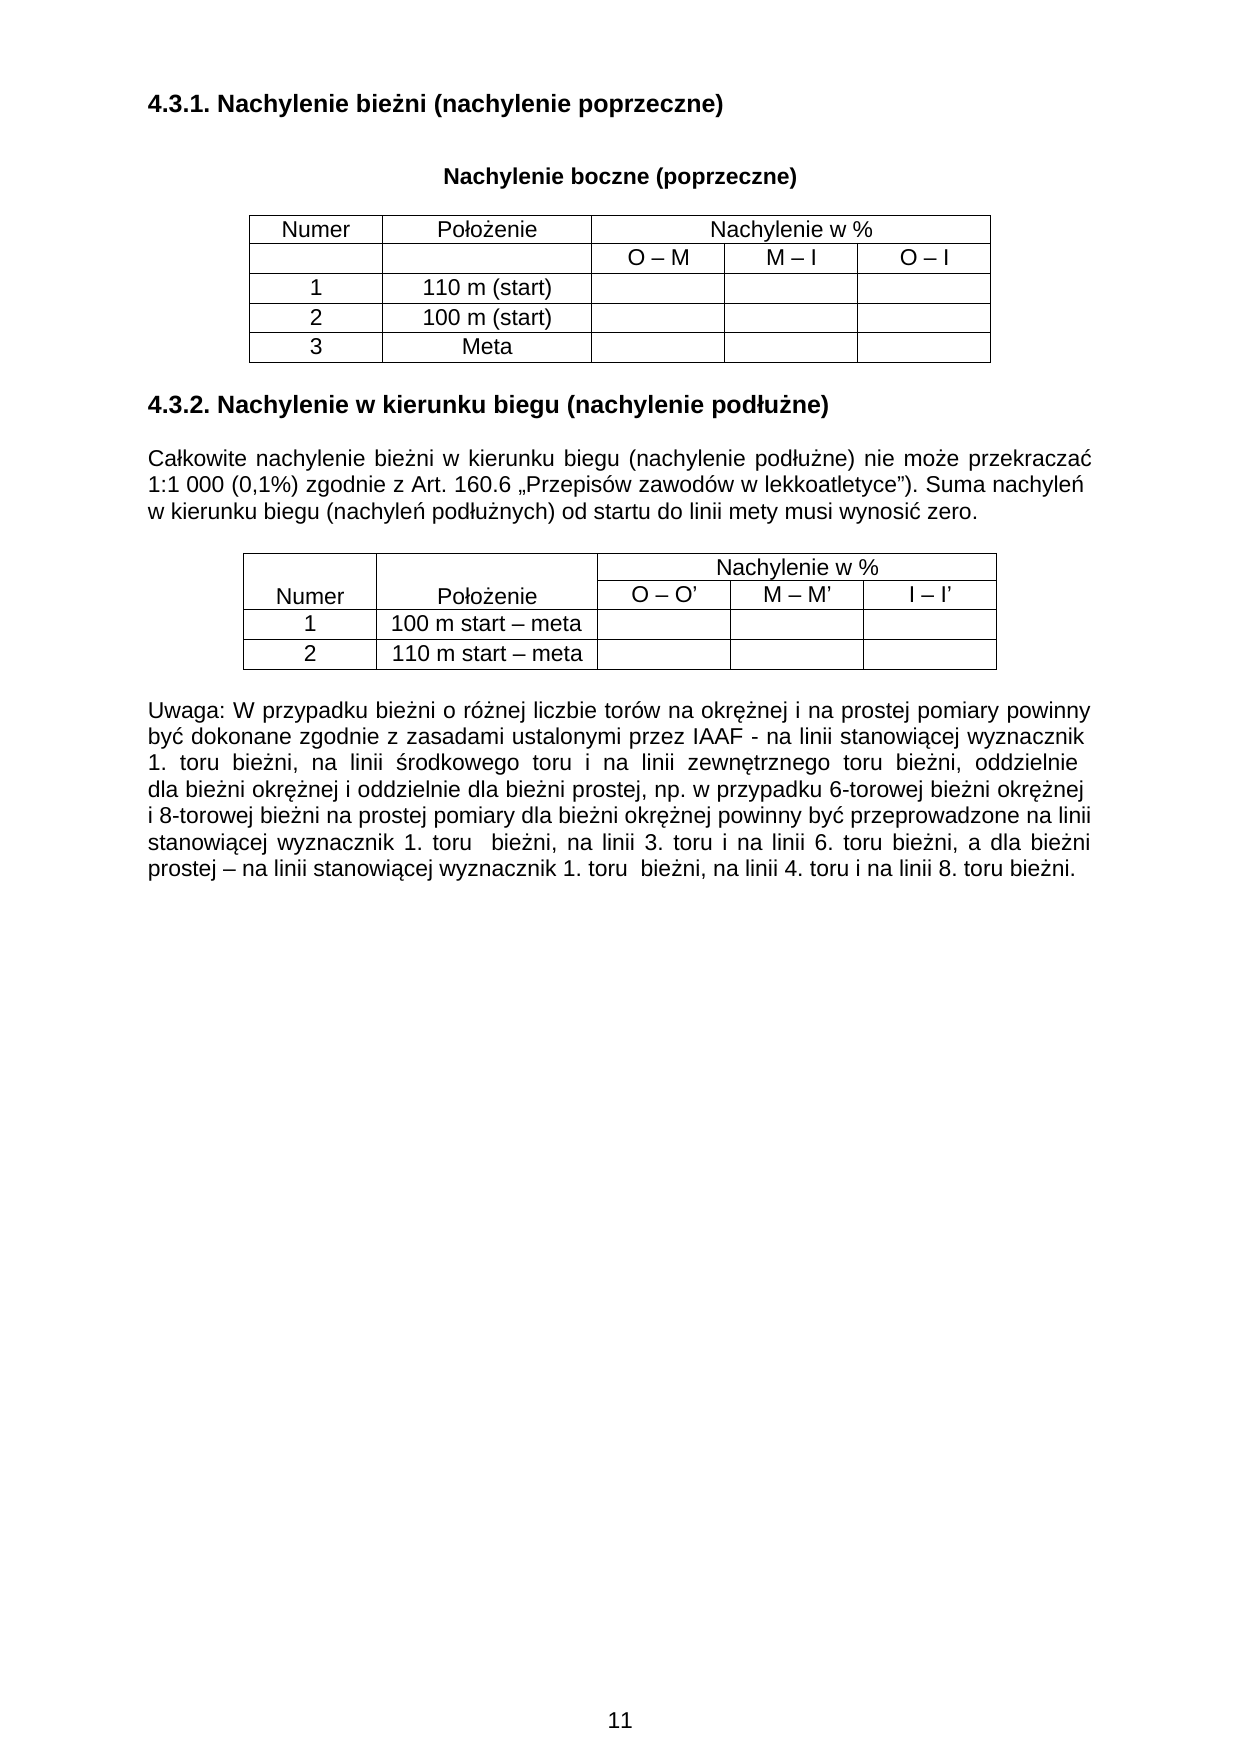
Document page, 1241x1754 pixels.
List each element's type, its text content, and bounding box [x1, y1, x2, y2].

table_cell O – M [592, 244, 724, 273]
table_cell [592, 333, 724, 362]
table_cell [725, 304, 857, 332]
table_cell [598, 640, 730, 669]
table_header Numer [250, 216, 382, 243]
table_cell [864, 640, 996, 669]
table_cell [731, 610, 863, 639]
text 4.3.2. Nachylenie w kierunku biegu (nachylenie podłużne) [148, 390, 1092, 419]
table_cell [858, 304, 990, 332]
text Uwaga: W przypadku bieżni o różnej liczbie torów na okrężnej i na prostej pomiary powinny być dokonane zgodnie z zasadami ustalonymi przez IAAF - na linii stanowiącej wyznacznik 1. toru bieżni, na linii środkowego toru i na linii zewnętrznego toru bieżni, oddzielnie dla bieżni okrężnej i oddzielnie dla bieżni prostej, np. w przypadku 6-torowej bieżni okrężnej i 8-torowej bieżni na prostej pomiary dla bieżni okrężnej powinny być przeprowadzone na linii stanowiącej wyznacznik 1. toru bieżni, na linii 3. toru i na linii 6. toru bieżni, a dla bieżni prostej – na linii stanowiącej wyznacznik 1. toru bieżni, na linii 4. toru i na linii 8. toru bieżni. [148, 697, 1092, 881]
table_cell [725, 274, 857, 302]
table_cell [864, 610, 996, 639]
table_cell [858, 274, 990, 302]
table_cell [592, 274, 724, 302]
table_header Położenie [383, 216, 591, 243]
table_cell [731, 640, 863, 669]
table_cell 2 [244, 640, 376, 669]
table_header Nachylenie w % [592, 216, 990, 243]
table_cell [858, 333, 990, 362]
table_cell [592, 304, 724, 332]
table_cell [725, 333, 857, 362]
table_header Położenie [377, 554, 597, 609]
text Nachylenie boczne (poprzeczne) [148, 163, 1092, 189]
table_cell 3 [250, 333, 382, 362]
table_header Numer [244, 554, 376, 609]
table_cell Meta [383, 333, 591, 362]
table_cell [383, 244, 591, 273]
text 4.3.1. Nachylenie bieżni (nachylenie poprzeczne) [148, 89, 1092, 117]
table_cell M – I [725, 244, 857, 273]
table_cell O – O’ [598, 581, 730, 609]
table_header Nachylenie w % [598, 554, 996, 580]
table_cell 1 [250, 274, 382, 302]
table_cell M – M’ [731, 581, 863, 609]
table_cell 110 m (start) [383, 274, 591, 302]
table_cell [250, 244, 382, 273]
table_cell 1 [244, 610, 376, 639]
table_cell O – I [858, 244, 990, 273]
table_cell 100 m (start) [383, 304, 591, 332]
table_cell [598, 610, 730, 639]
table_cell start – meta [377, 610, 597, 639]
table_cell start – meta [377, 640, 597, 669]
table_cell I – I’ [864, 581, 996, 609]
table_cell 2 [250, 304, 382, 332]
text Całkowite nachylenie bieżni w kierunku biegu (nachylenie podłużne) nie może przekraczać 1:1 000 (0,1%) zgodnie z Art. 160.6 „Przepisów zawodów w lekkoatletyce”). Suma nachyleń w kierunku biegu (nachyleń podłużnych) od startu do linii mety musi wynosić zero. [148, 445, 1092, 524]
